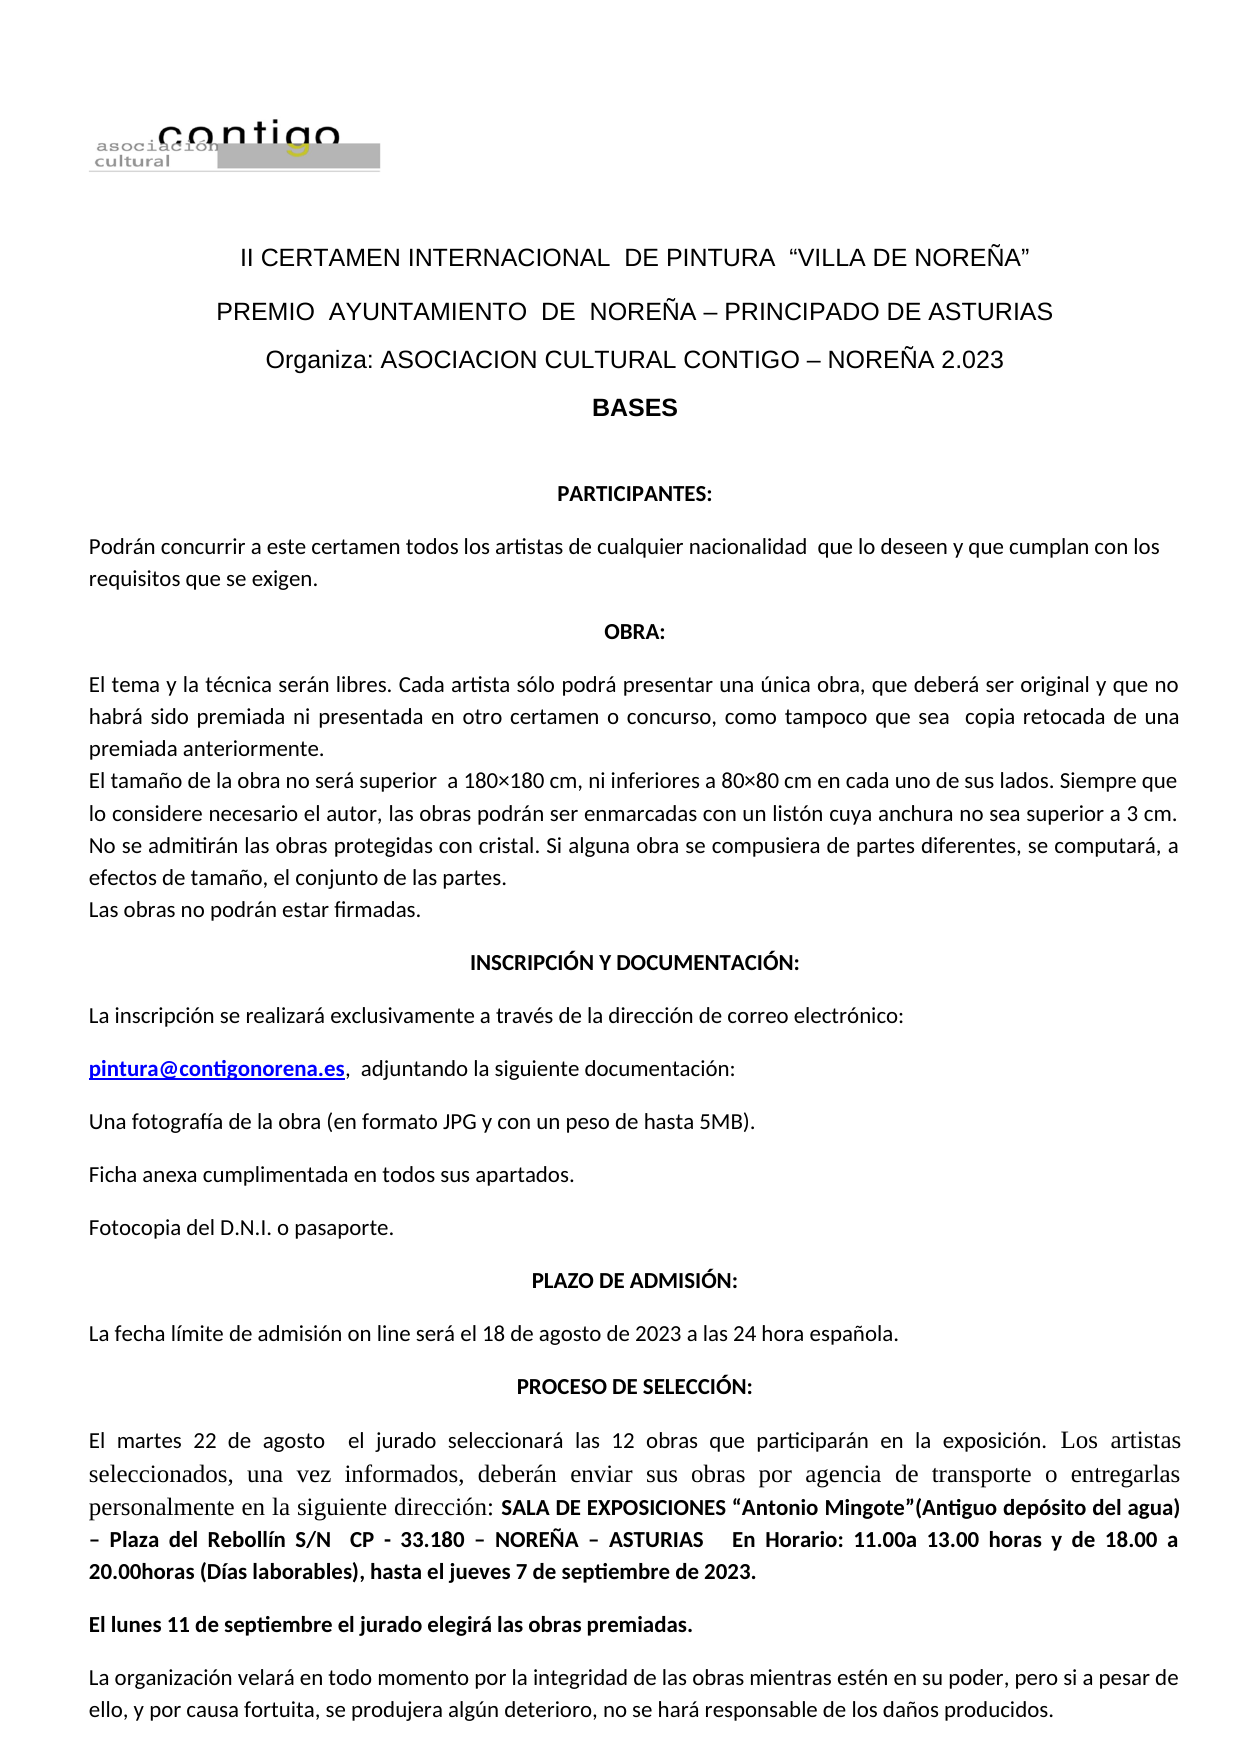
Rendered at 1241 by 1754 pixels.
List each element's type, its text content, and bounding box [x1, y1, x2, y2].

text Organiza: ASOCIACION CULTURAL CONTIGO – NOREÑA 2.023 [89, 344, 1181, 373]
text Ficha anexa cumplimentada en todos sus apartados. [89, 1160, 1181, 1188]
text La organización velará en todo momento por la integridad de las obras mientras estén en su poder, pero si a pesar de ello, y por causa fortuita, se produjera algún deterioro, no se hará responsable de los daños producidos. [89, 1663, 1181, 1723]
text El tema y la técnica serán libres. Cada artista sólo podrá presentar una única obra, que deberá ser original y que no habrá sido premiada ni presentada en otro certamen o concurso, como tampoco que sea copia retocada de una premiada anteriormente. [89, 670, 1181, 762]
text Una fotografía de la obra (en formato JPG y con un peso de hasta 5MB). [89, 1107, 1181, 1135]
picture [88, 104, 381, 186]
text pintura@contigonorena.es, adjuntando la siguiente documentación: [89, 1054, 1181, 1082]
text El tamaño de la obra no será superior a 180×180 cm, ni inferiores a 80×80 cm en cada uno de sus lados. Siempre que lo considere necesario el autor, las obras podrán ser enmarcadas con un listón cuya anchura no sea superior a 3 cm. No se admitirán las obras protegidas con cristal. Si alguna obra se compusiera de partes diferentes, se computará, a efectos de tamaño, el conjunto de las partes. [89, 767, 1181, 891]
text PLAZO DE ADMISIÓN: [89, 1266, 1181, 1294]
text La inscripción se realizará exclusivamente a través de la dirección de correo electrónico: [89, 1001, 1181, 1029]
text OBRA: [89, 617, 1181, 645]
text II CERTAMEN INTERNACIONAL DE PINTURA “VILLA DE NOREÑA” [89, 243, 1181, 272]
text Las obras no podrán estar firmadas. [89, 895, 1181, 923]
text INSCRIPCIÓN Y DOCUMENTACIÓN: [89, 948, 1181, 976]
text El martes 22 de agosto el jurado seleccionará las 12 obras que participarán en la exposición. Los artistas seleccionados, una vez informados, deberán enviar sus obras por agencia de transporte o entregarlas personalmente en la siguiente dirección: SALA DE EXPOSICIONES “Antonio Mingote”(Antiguo depósito del agua) – Plaza del Rebollín S/N CP - 33.180 – NOREÑA – ASTURIAS En Horario: 11.00a 13.00 horas y de 18.00 a 20.00horas (Días laborables), hasta el jueves 7 de septiembre de 2023. [89, 1426, 1181, 1585]
text PROCESO DE SELECCIÓN: [89, 1372, 1181, 1401]
text El lunes 11 de septiembre el jurado elegirá las obras premiadas. [89, 1610, 1181, 1638]
text BASES [89, 392, 1181, 421]
text PREMIO AYUNTAMIENTO DE NOREÑA – PRINCIPADO DE ASTURIAS [89, 297, 1181, 325]
text Fotocopia del D.N.I. o pasaporte. [89, 1213, 1181, 1241]
text PARTICIPANTES: [89, 479, 1181, 507]
text Podrán concurrir a este certamen todos los artistas de cualquier nacionalidad que lo deseen y que cumplan con los requisitos que se exigen. [89, 532, 1181, 592]
text La fecha límite de admisión on line será el 18 de agosto de 2023 a las 24 hora española. [89, 1319, 1181, 1347]
